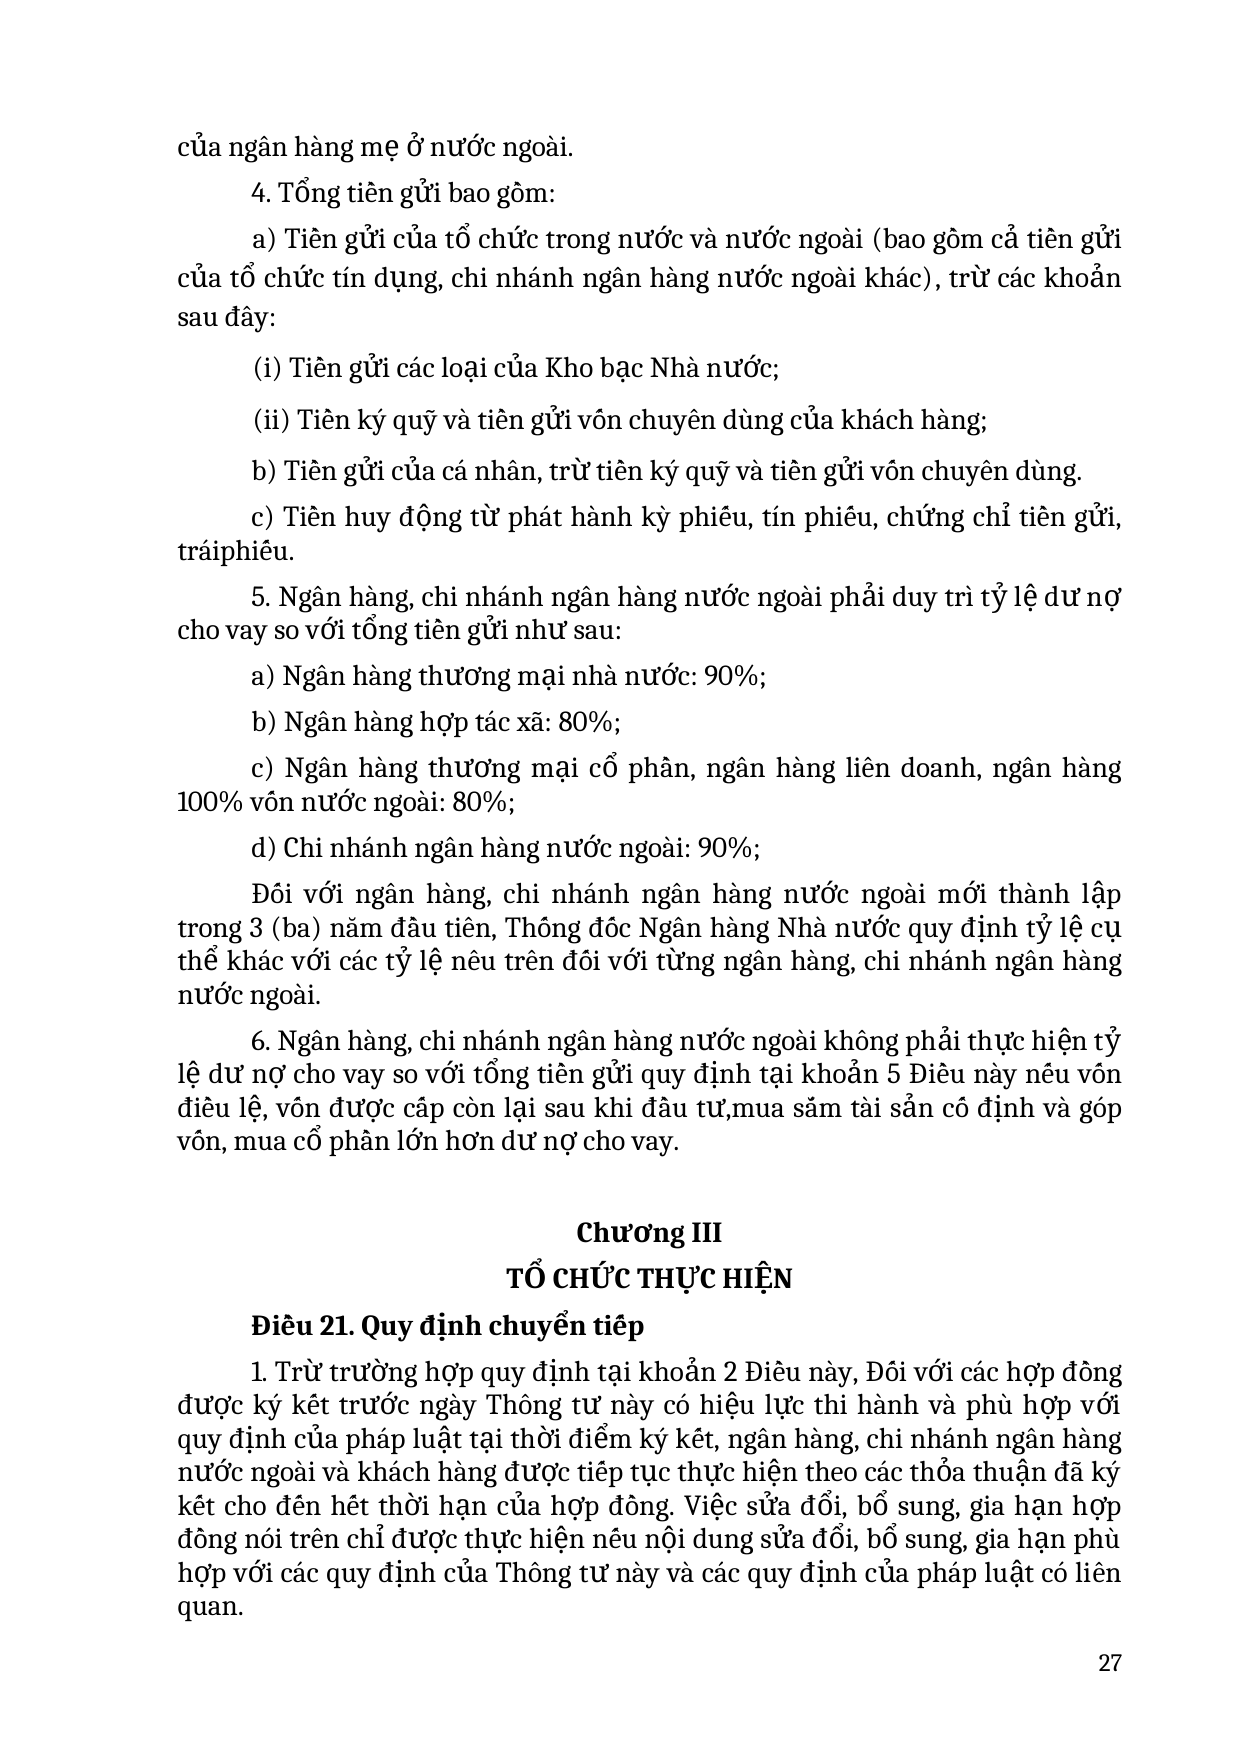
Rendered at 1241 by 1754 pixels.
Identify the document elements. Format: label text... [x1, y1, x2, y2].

text (ii) Tiền ký quỹ và tiền gửi vốn chuyên dùng của khách hàng; [177, 403, 1122, 437]
text (i) Tiền gửi các loại của Kho bạc Nhà nước; [177, 352, 1122, 385]
text b) Ngân hàng hợp tác xã: 80%; [177, 706, 1122, 739]
text 6. Ngân hàng, chi nhánh ngân hàng nước ngoài không phải thực hiện tỷ lệ dư nợ cho vay so với tổng tiền gửi quy định tại khoản 5 Điều này nếu vốn điều lệ, vốn được cấp còn lại sau khi đầu tư,mua sắm tài sản cố định và góp vốn, mua cổ phần lớn hơn dư nợ cho vay. [177, 1024, 1122, 1158]
text 5. Ngân hàng, chi nhánh ngân hàng nước ngoài phải duy trì tỷ lệ dư nợ cho vay so với tổng tiền gửi như sau: [177, 580, 1122, 647]
text a) Tiền gửi của tổ chức trong nước và nước ngoài (bao gồm cả tiền gửi của tổ chức tín dụng, chi nhánh ngân hàng nước ngoài khác), trừ các khoản sau đây: [177, 223, 1122, 334]
text 4. Tổng tiền gửi bao gồm: [177, 177, 1122, 210]
text Chương III [177, 1217, 1122, 1250]
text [177, 131, 1122, 164]
text TỔ CHỨC THỰC HIỆN [177, 1263, 1122, 1296]
text b) Tiền gửi của cá nhân, trừ tiền ký quỹ và tiền gửi vốn chuyên dùng. [177, 454, 1122, 488]
text d) Chi nhánh ngân hàng nước ngoài: 90%; [177, 831, 1122, 865]
text c) Ngân hàng thương mại cổ phần, ngân hàng liên doanh, ngân hàng 100% vốn nước ngoài: 80%; [177, 752, 1122, 819]
text Điều 21. Quy định chuyển tiếp [177, 1309, 1122, 1342]
text Đối với ngân hàng, chi nhánh ngân hàng nước ngoài mới thành lập trong 3 (ba) năm đầu tiên, Thống đốc Ngân hàng Nhà nước quy định tỷ lệ cụ thể khác với các tỷ lệ nêu trên đối với từng ngân hàng, chi nhánh ngân hàng nước ngoài. [177, 877, 1122, 1011]
text c) Tiền huy động từ phát hành kỳ phiếu, tín phiếu, chứng chỉ tiền gửi, tráiphiếu. [177, 500, 1122, 567]
text 1. Trừ trường hợp quy định tại khoản 2 Điều này, Đối với các hợp đồng được ký kết trước ngày Thông tư này có hiệu lực thi hành và phù hợp với quy định của pháp luật tại thời điểm ký kết, ngân hàng, chi nhánh ngân hàng nước ngoài và khách hàng được tiếp tục thực hiện theo các thỏa thuận đã ký kết cho đến hết thời hạn của hợp đồng. Việc sửa đổi, bổ sung, gia hạn hợp đồng nói trên chỉ được thực hiện nếu nội dung sửa đổi, bổ sung, gia hạn phù hợp với các quy định của Thông tư này và các quy định của pháp luật có liên quan. [177, 1355, 1122, 1623]
text a) Ngân hàng thương mại nhà nước: 90%; [177, 659, 1122, 693]
